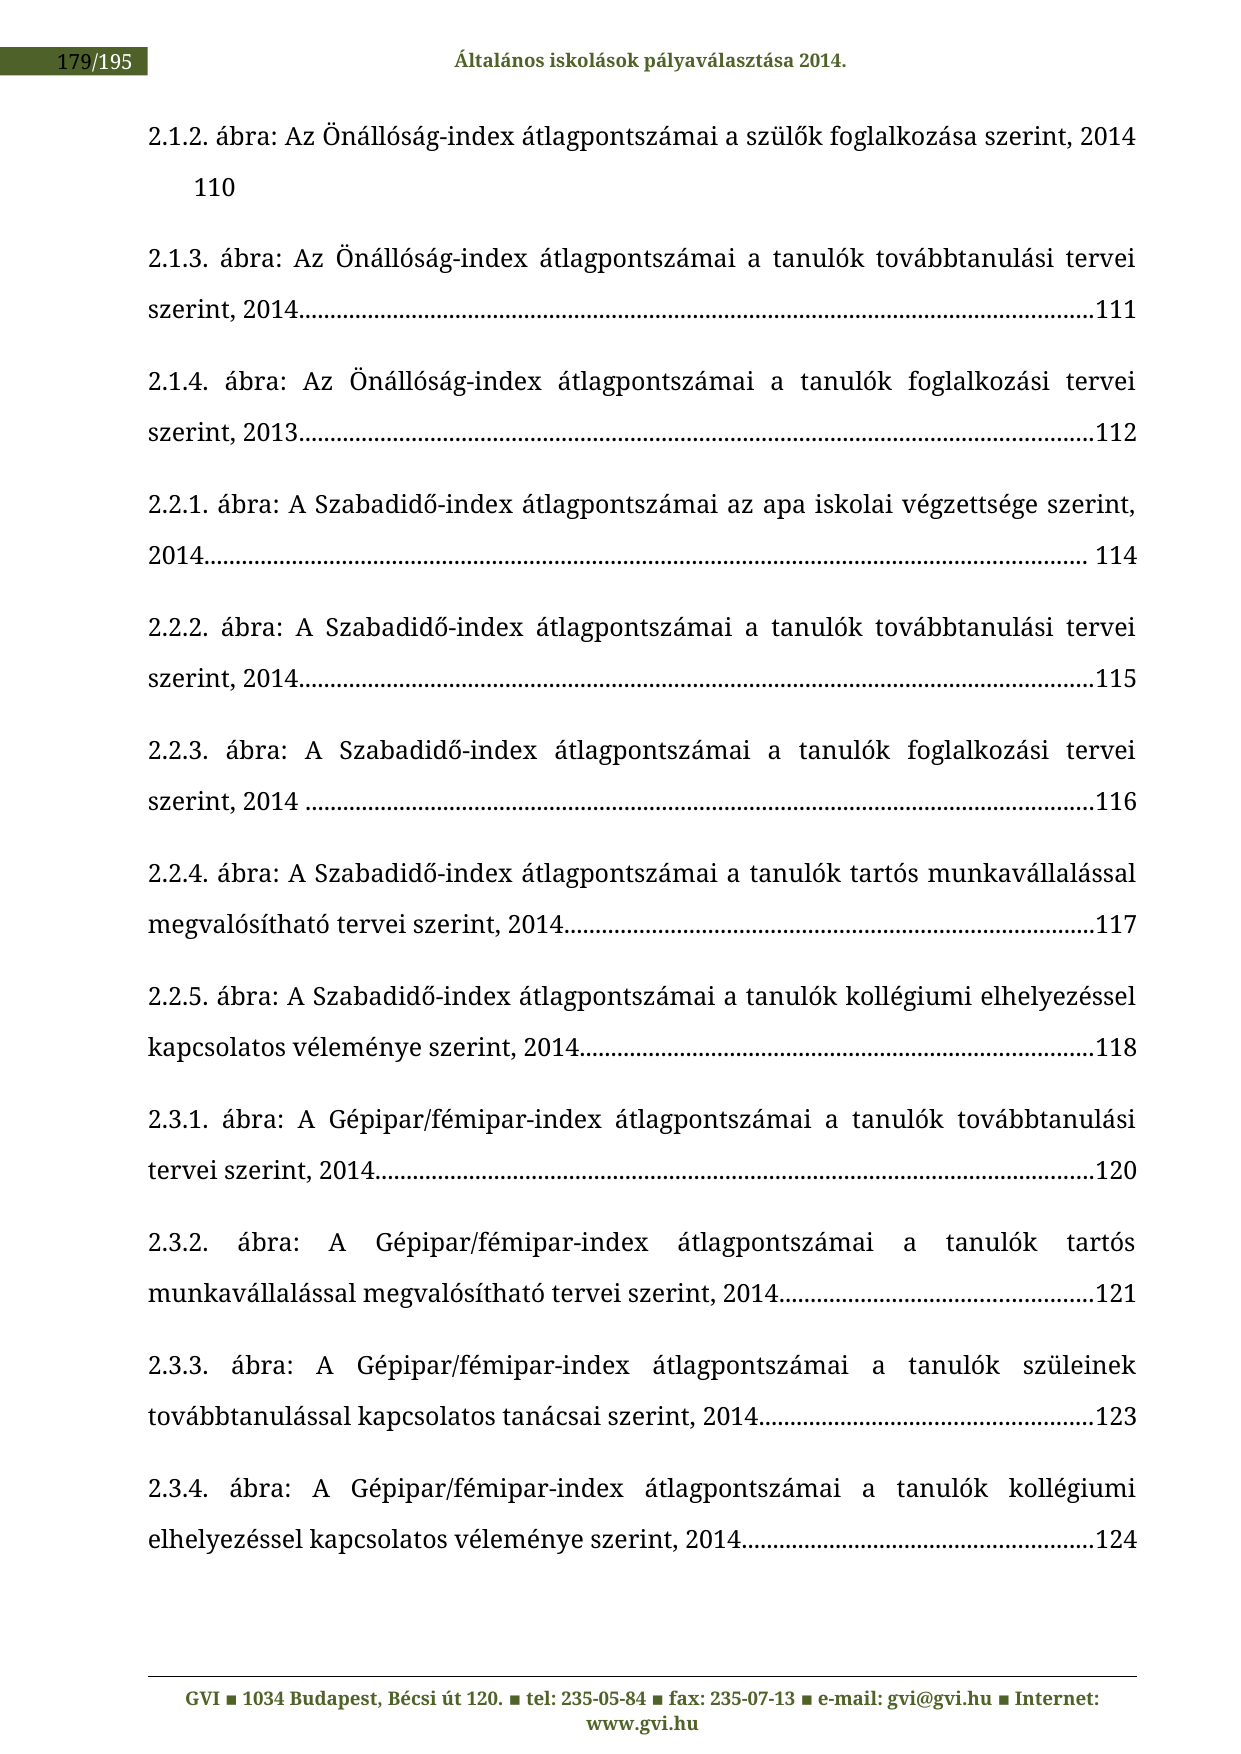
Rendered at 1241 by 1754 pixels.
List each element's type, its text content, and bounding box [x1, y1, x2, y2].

text 2.3.4. ábra: A Gépipar/fémipar-index átlagpontszámai a tanulók kollégiumi elhelyezéssel kapcsolatos véleménye szerint, 2014 124 [148, 1470, 1137, 1555]
text 2.3.2. ábra: A Gépipar/fémipar-index átlagpontszámai a tanulók tartós munkavállalással megvalósítható tervei szerint, 2014 121 [148, 1224, 1137, 1309]
text 2.3.1. ábra: A Gépipar/fémipar-index átlagpontszámai a tanulók továbbtanulási tervei szerint, 2014 120 [148, 1101, 1137, 1187]
text 2.2.3. ábra: A Szabadidő-index átlagpontszámai a tanulók foglalkozási tervei szerint, 2014 116 [148, 733, 1137, 818]
text 2.3.3. ábra: A Gépipar/fémipar-index átlagpontszámai a tanulók szüleinek továbbtanulással kapcsolatos tanácsai szerint, 2014 123 [148, 1347, 1137, 1432]
text 2.2.5. ábra: A Szabadidő-index átlagpontszámai a tanulók kollégiumi elhelyezéssel kapcsolatos véleménye szerint, 2014 118 [148, 978, 1137, 1064]
text 2.2.2. ábra: A Szabadidő-index átlagpontszámai a tanulók továbbtanulási tervei szerint, 2014 115 [148, 610, 1137, 695]
text 2.2.4. ábra: A Szabadidő-index átlagpontszámai a tanulók tartós munkavállalással megvalósítható tervei szerint, 2014 117 [148, 856, 1137, 941]
text 2.1.4. ábra: Az Önállóság-index átlagpontszámai a tanulók foglalkozási tervei szerint, 2013 112 [148, 364, 1137, 449]
text 2.2.1. ábra: A Szabadidő-index átlagpontszámai az apa iskolai végzettsége szerint, 2014 114 [148, 487, 1137, 572]
text 2.1.3. ábra: Az Önállóság-index átlagpontszámai a tanulók továbbtanulási tervei szerint, 2014 111 [148, 241, 1137, 326]
text 2.1.2. ábra: Az Önállóság-index átlagpontszámai a szülők foglalkozása szerint, 2014 110 [148, 118, 1137, 203]
